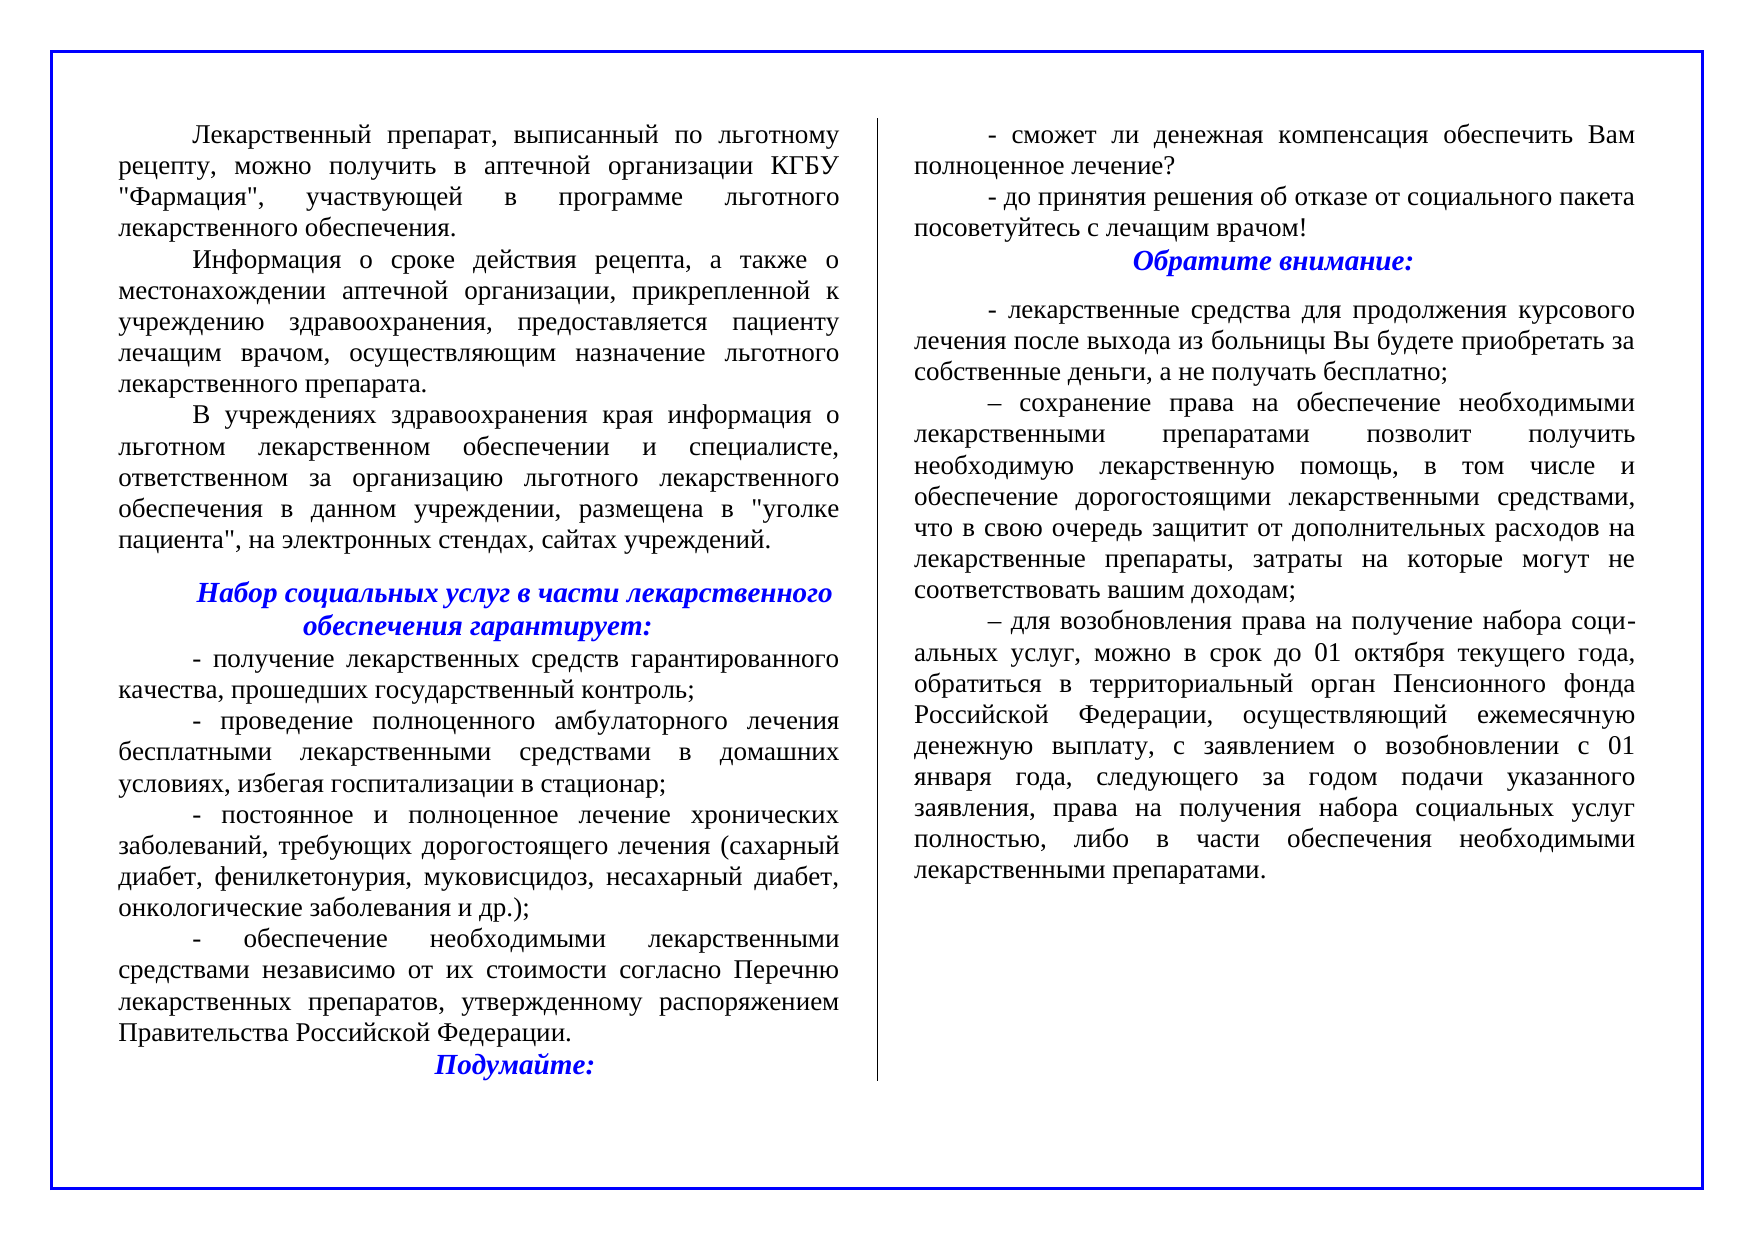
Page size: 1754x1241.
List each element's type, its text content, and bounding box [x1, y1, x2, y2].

text – сохранение права на обеспечение необходимыми лекарственными препаратами позволит получить необходимую лекарственную помощь, в том числе и обеспечение дорогостоящими лекарственными средствами, что в свою очередь защитит от дополнительных расходов на лекарственные препараты, затраты на которые могут не соответствовать вашим доходам; [914, 386, 1636, 604]
text Лекарственный препарат, выписанный по льготному рецепту, можно получить в аптечной организации КГБУ "Фармация", участвующей в программе льготного лекарственного обеспечения. [118, 118, 840, 243]
text Обратите внимание: [914, 243, 1636, 276]
text - до принятия решения об отказе от социального пакета посоветуйтесь с лечащим врачом! [914, 180, 1636, 243]
text В учреждениях здравоохранения края информация о льготном лекарственном обеспечении и специалисте, ответственном за организацию льготного лекарственного обеспечения в данном учреждении, размещена в "уголке пациента", на электронных стендах, сайтах учреждений. [118, 398, 840, 554]
text – для возобновления права на получение набора социальных услуг, можно в срок до 01 октября текущего года, обратиться в территориальный орган Пенсионного фонда Российской Федерации, осуществляющий ежемесячную денежную выплату, с заявлением о возобновлении с 01 января года, следующего за годом подачи указанного заявления, права на получения набора социальных услуг полностью, либо в части обеспечения необходимыми лекарственными препаратами. [914, 604, 1636, 885]
text - проведение полноценного амбулаторного лечения бесплатными лекарственными средствами в домашних условиях, избегая госпитализации в стационар; [118, 704, 840, 798]
text - обеспечение необходимыми лекарственными средствами независимо от их стоимости согласно Перечню лекарственных препаратов, утвержденному распоряжением Правительства Российской Федерации. [118, 922, 840, 1047]
text Подумайте: [118, 1047, 840, 1081]
text - получение лекарственных средств гарантированного качества, прошедших государственный контроль; [118, 642, 840, 704]
text - постоянное и полноценное лечение хронических заболеваний, требующих дорогостоящего лечения (сахарный диабет, фенилкетонурия, муковисцидоз, несахарный диабет, онкологические заболевания и др.); [118, 798, 840, 922]
text - лекарственные средства для продолжения курсового лечения после выхода из больницы Вы будете приобретать за собственные деньги, а не получать бесплатно; [914, 293, 1636, 386]
text - сможет ли денежная компенсация обеспечить Вам полноценное лечение? [914, 118, 1636, 180]
text Набор социальных услуг в части лекарственного обеспечения гарантирует: [118, 575, 840, 642]
text Информация о сроке действия рецепта, а также о местонахождении аптечной организации, прикрепленной к учреждению здравоохранения, предоставляется пациенту лечащим врачом, осуществляющим назначение льготного лекарственного препарата. [118, 243, 840, 398]
